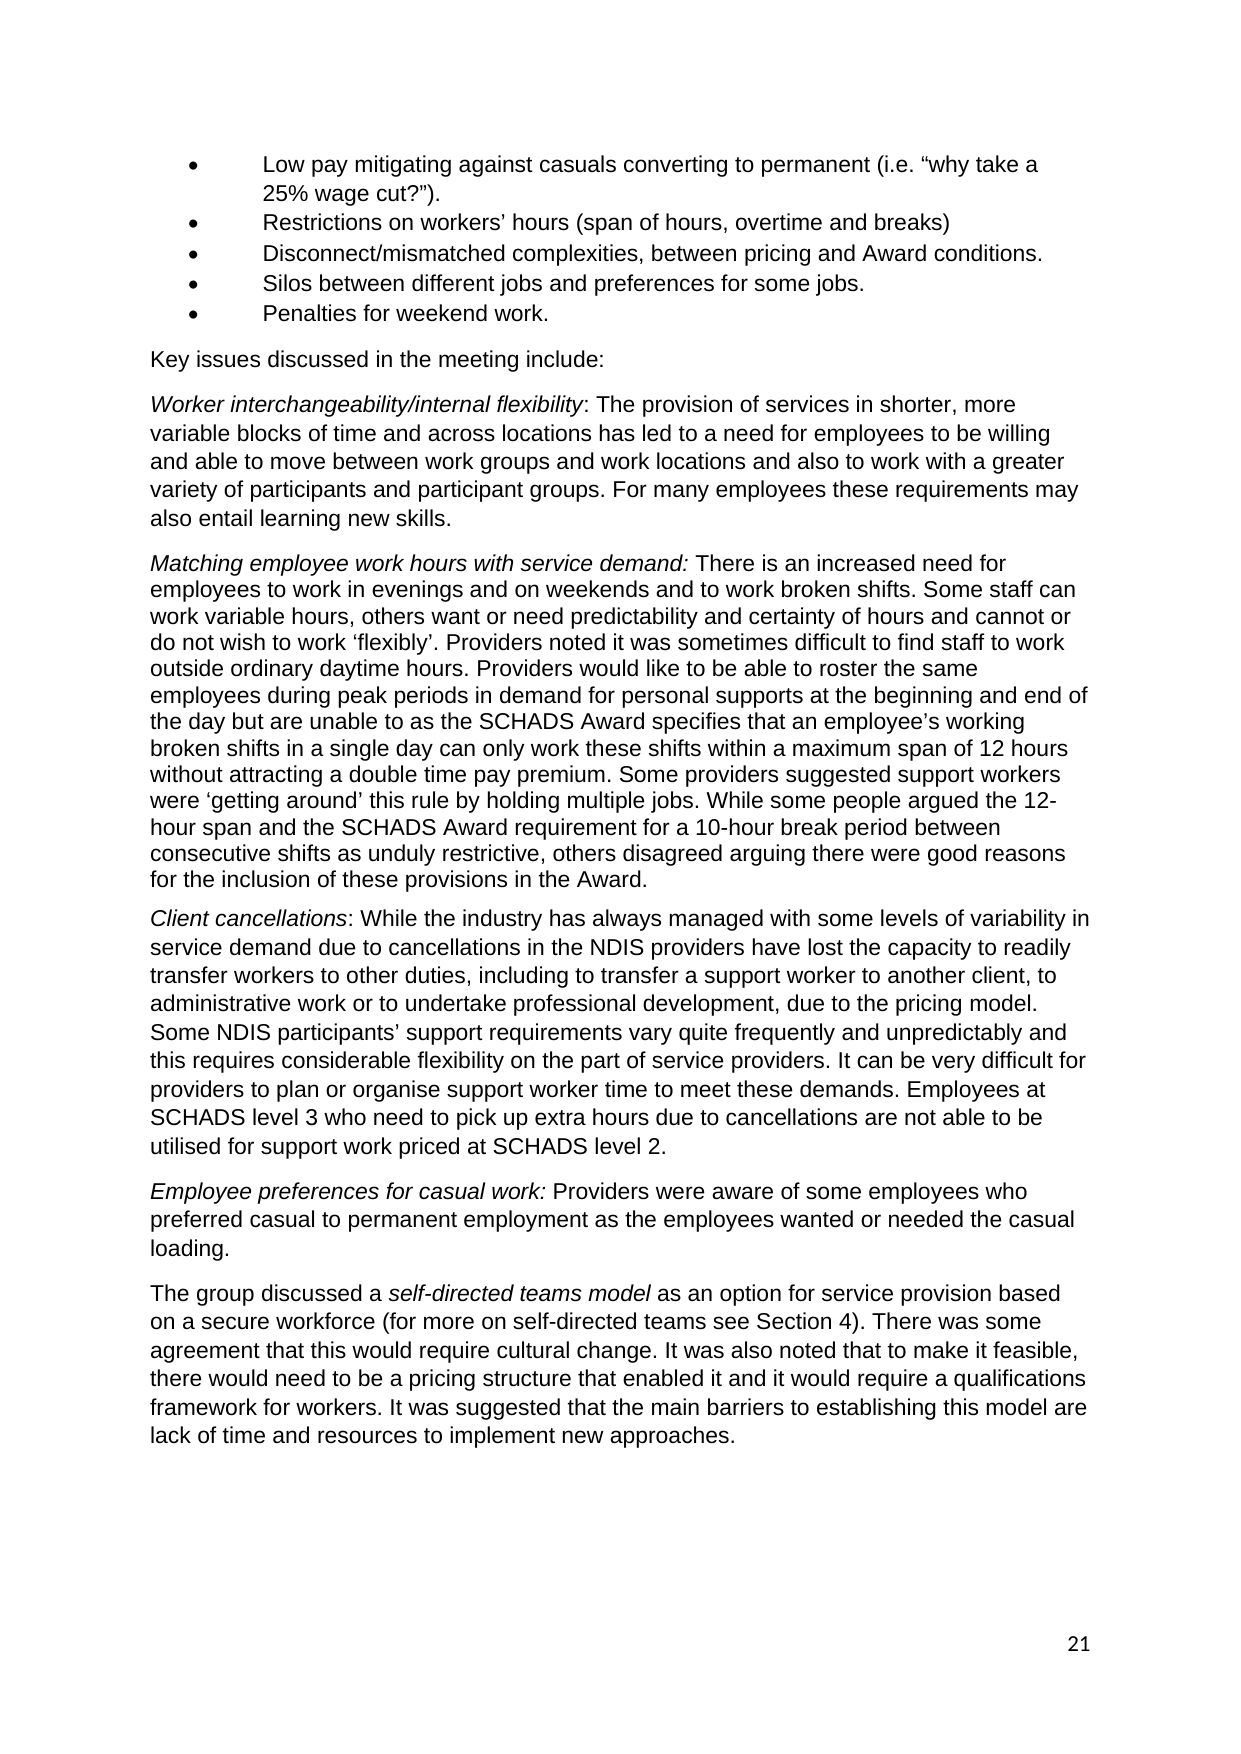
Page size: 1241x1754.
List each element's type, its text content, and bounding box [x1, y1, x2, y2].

text Client cancellations: While the industry has always managed with some levels of variability in service demand due to cancellations in the NDIS providers have lost the capacity to readily transfer workers to other duties, including to transfer a support worker to another client, to administrative work or to undertake professional development, due to the pricing model. Some NDIS participants’ support requirements vary quite frequently and unpredictably and this requires considerable flexibility on the part of service providers. It can be very difficult for providers to plan or organise support worker time to meet these demands. Employees at SCHADS level 3 who need to pick up extra hours due to cancellations are not able to be utilised for support work priced at SCHADS level 2. [150, 905, 1090, 1159]
list Disconnect/mismatched complexities, between pricing and Award conditions. [187, 239, 1090, 267]
text Worker interchangeability/internal flexibility: The provision of services in shorter, more variable blocks of time and across locations has led to a need for employees to be willing and able to move between work groups and work locations and also to work with a greater variety of participants and participant groups. For many employees these requirements may also entail learning new skills. [150, 391, 1090, 531]
text Matching employee work hours with service demand: There is an increased need for employees to work in evenings and on weekends and to work broken shifts. Some staff can work variable hours, others want or need predictability and certainty of hours and cannot or do not wish to work ‘flexibly’. Providers noted it was sometimes difficult to find staff to work outside ordinary daytime hours. Providers would like to be able to roster the same employees during peak periods in demand for personal supports at the beginning and end of the day but are unable to as the SCHADS Award specifies that an employee’s working broken shifts in a single day can only work these shifts within a maximum span of 12 hours without attracting a double time pay premium. Some providers suggested support workers were ‘getting around’ this rule by holding multiple jobs. While some people argued the 12-hour span and the SCHADS Award requirement for a 10-hour break period between consecutive shifts as unduly restrictive, others disagreed arguing there were good reasons for the inclusion of these provisions in the Award. [150, 550, 1090, 893]
list Penalties for weekend work. [187, 299, 1090, 327]
text Key issues discussed in the meeting include: [150, 346, 1090, 372]
text The group discussed a self-directed teams model as an option for service provision based on a secure workforce (for more on self-directed teams see Section 4). There was some agreement that this would require cultural change. It was also noted that to make it feasible, there would need to be a pricing structure that enabled it and it would require a qualifications framework for workers. It was suggested that the main barriers to establishing this model are lack of time and resources to implement new approaches. [150, 1280, 1090, 1448]
list Silos between different jobs and preferences for some jobs. [187, 269, 1090, 297]
list Low pay mitigating against casuals converting to permanent (i.e. “why take a 25% wage cut?”). [187, 150, 1090, 206]
text Employee preferences for casual work: Providers were aware of some employees who preferred casual to permanent employment as the employees wanted or needed the casual loading. [150, 1178, 1090, 1261]
list Restrictions on workers’ hours (span of hours, overtime and breaks) [187, 208, 1090, 237]
